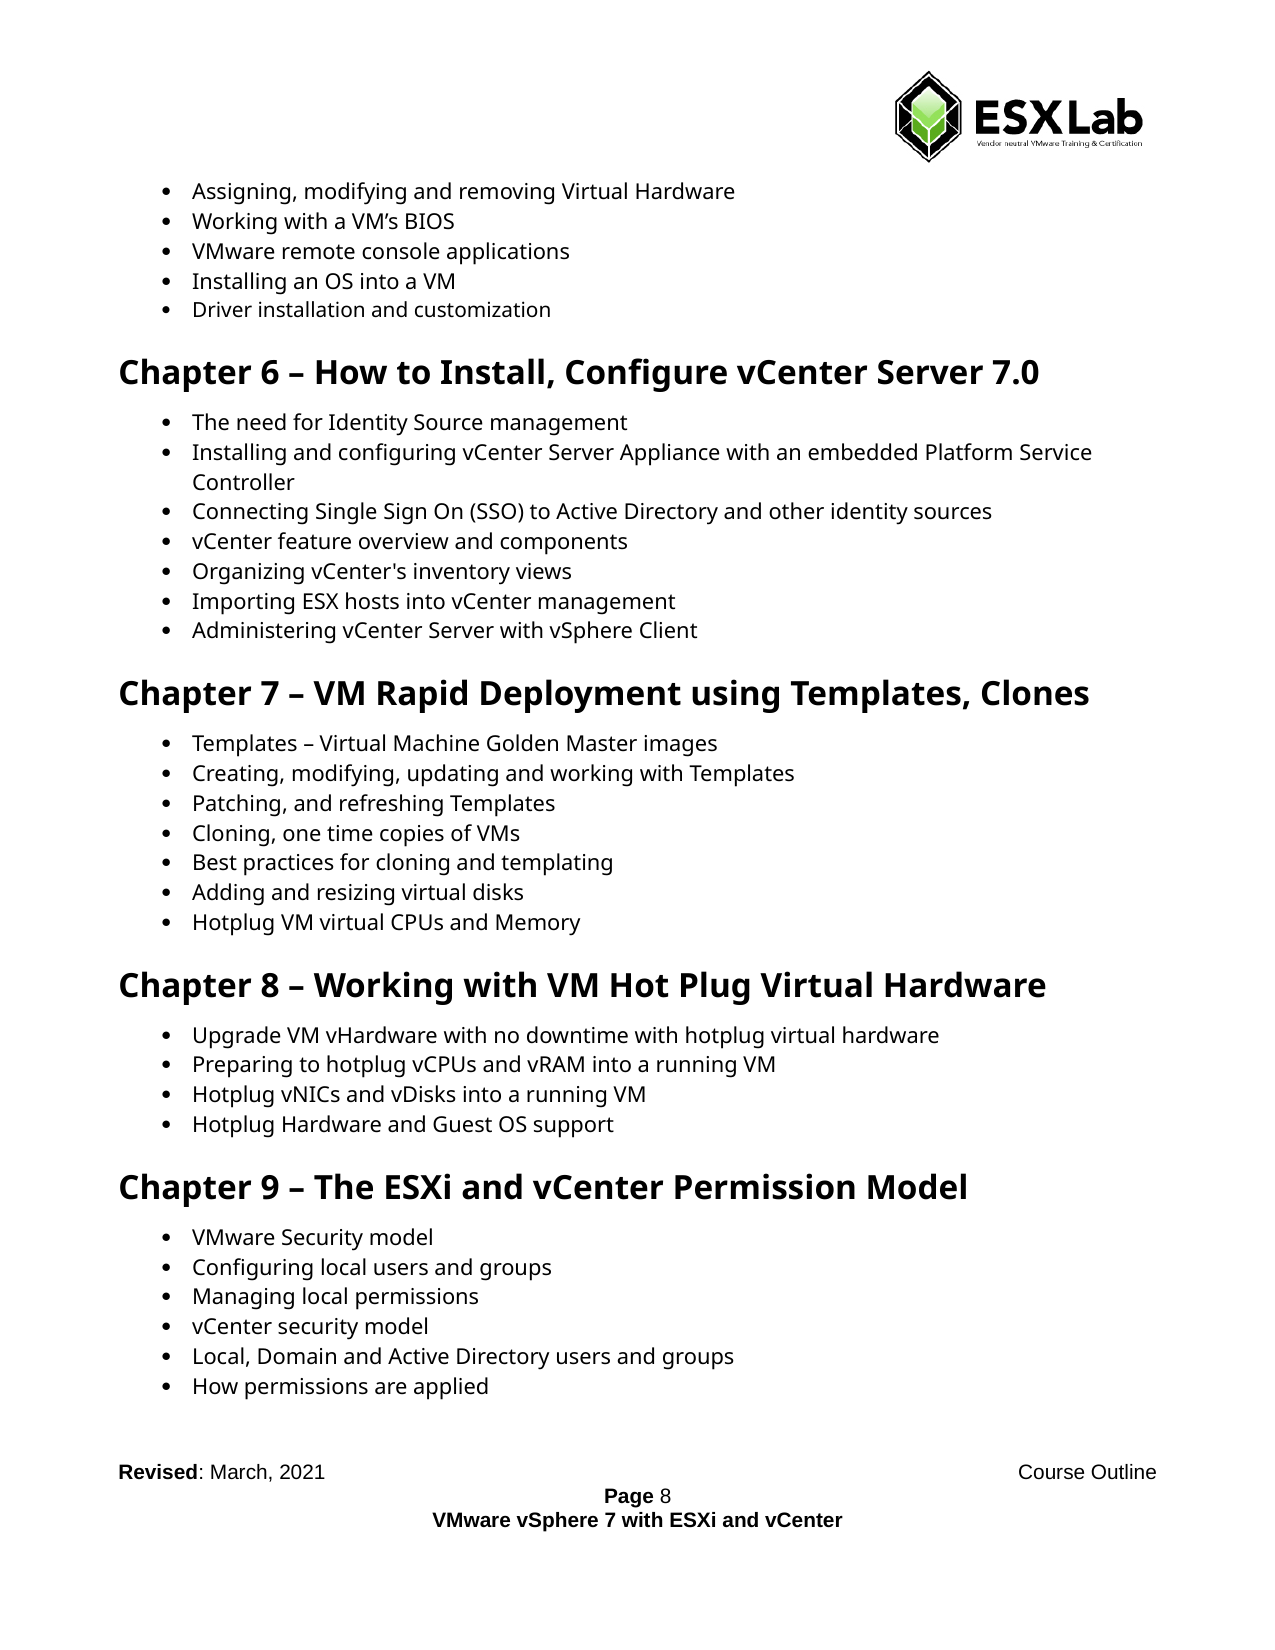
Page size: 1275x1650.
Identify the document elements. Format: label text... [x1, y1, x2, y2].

list Organizing vCenter's inventory views [162, 556, 1157, 586]
list Importing ESX hosts into vCenter management [162, 586, 1157, 615]
list Hotplug Hardware and Guest OS support [162, 1109, 1157, 1139]
list Working with a VM’s BIOS [162, 206, 1157, 236]
picture [884, 62, 1155, 167]
list Assigning, modifying and removing Virtual Hardware [162, 176, 1157, 206]
list Managing local permissions [162, 1281, 1157, 1311]
list VMware Security model [162, 1222, 1157, 1251]
subtitle Chapter 7 – VM Rapid Deployment using Templates, Clones [118, 670, 1157, 716]
list Connecting Single Sign On (SSO) to Active Directory and other identity sources [162, 496, 1157, 526]
subtitle Chapter 9 – The ESXi and vCenter Permission Model [118, 1164, 1157, 1209]
subtitle Chapter 6 – How to Install, Configure vCenter Server 7.0 [118, 349, 1157, 394]
subtitle Chapter 8 – Working with VM Hot Plug Virtual Hardware [118, 962, 1157, 1007]
list The need for Identity Source management [162, 407, 1157, 437]
list Hotplug vNICs and vDisks into a running VM [162, 1079, 1157, 1109]
list vCenter feature overview and components [162, 526, 1157, 556]
list Preparing to hotplug vCPUs and vRAM into a running VM [162, 1049, 1157, 1079]
list Administering vCenter Server with vSphere Client [162, 615, 1157, 645]
list Patching, and refreshing Templates [162, 788, 1157, 817]
list Local, Domain and Active Directory users and groups [162, 1341, 1157, 1371]
list Installing and configuring vCenter Server Appliance with an embedded Platform Service Controller [162, 437, 1157, 496]
list Driver installation and customization [162, 296, 1157, 324]
list Hotplug VM virtual CPUs and Memory [162, 907, 1157, 937]
list Templates – Virtual Machine Golden Master images [162, 728, 1157, 758]
list Configuring local users and groups [162, 1251, 1157, 1281]
list Installing an OS into a VM [162, 266, 1157, 296]
list Best practices for cloning and templating [162, 847, 1157, 877]
list How permissions are applied [162, 1371, 1157, 1400]
list Creating, modifying, updating and working with Templates [162, 758, 1157, 788]
list Upgrade VM vHardware with no downtime with hotplug virtual hardware [162, 1019, 1157, 1049]
list vCenter security model [162, 1311, 1157, 1341]
list Cloning, one time copies of VMs [162, 817, 1157, 847]
list VMware remote console applications [162, 236, 1157, 266]
list Adding and resizing virtual disks [162, 877, 1157, 907]
